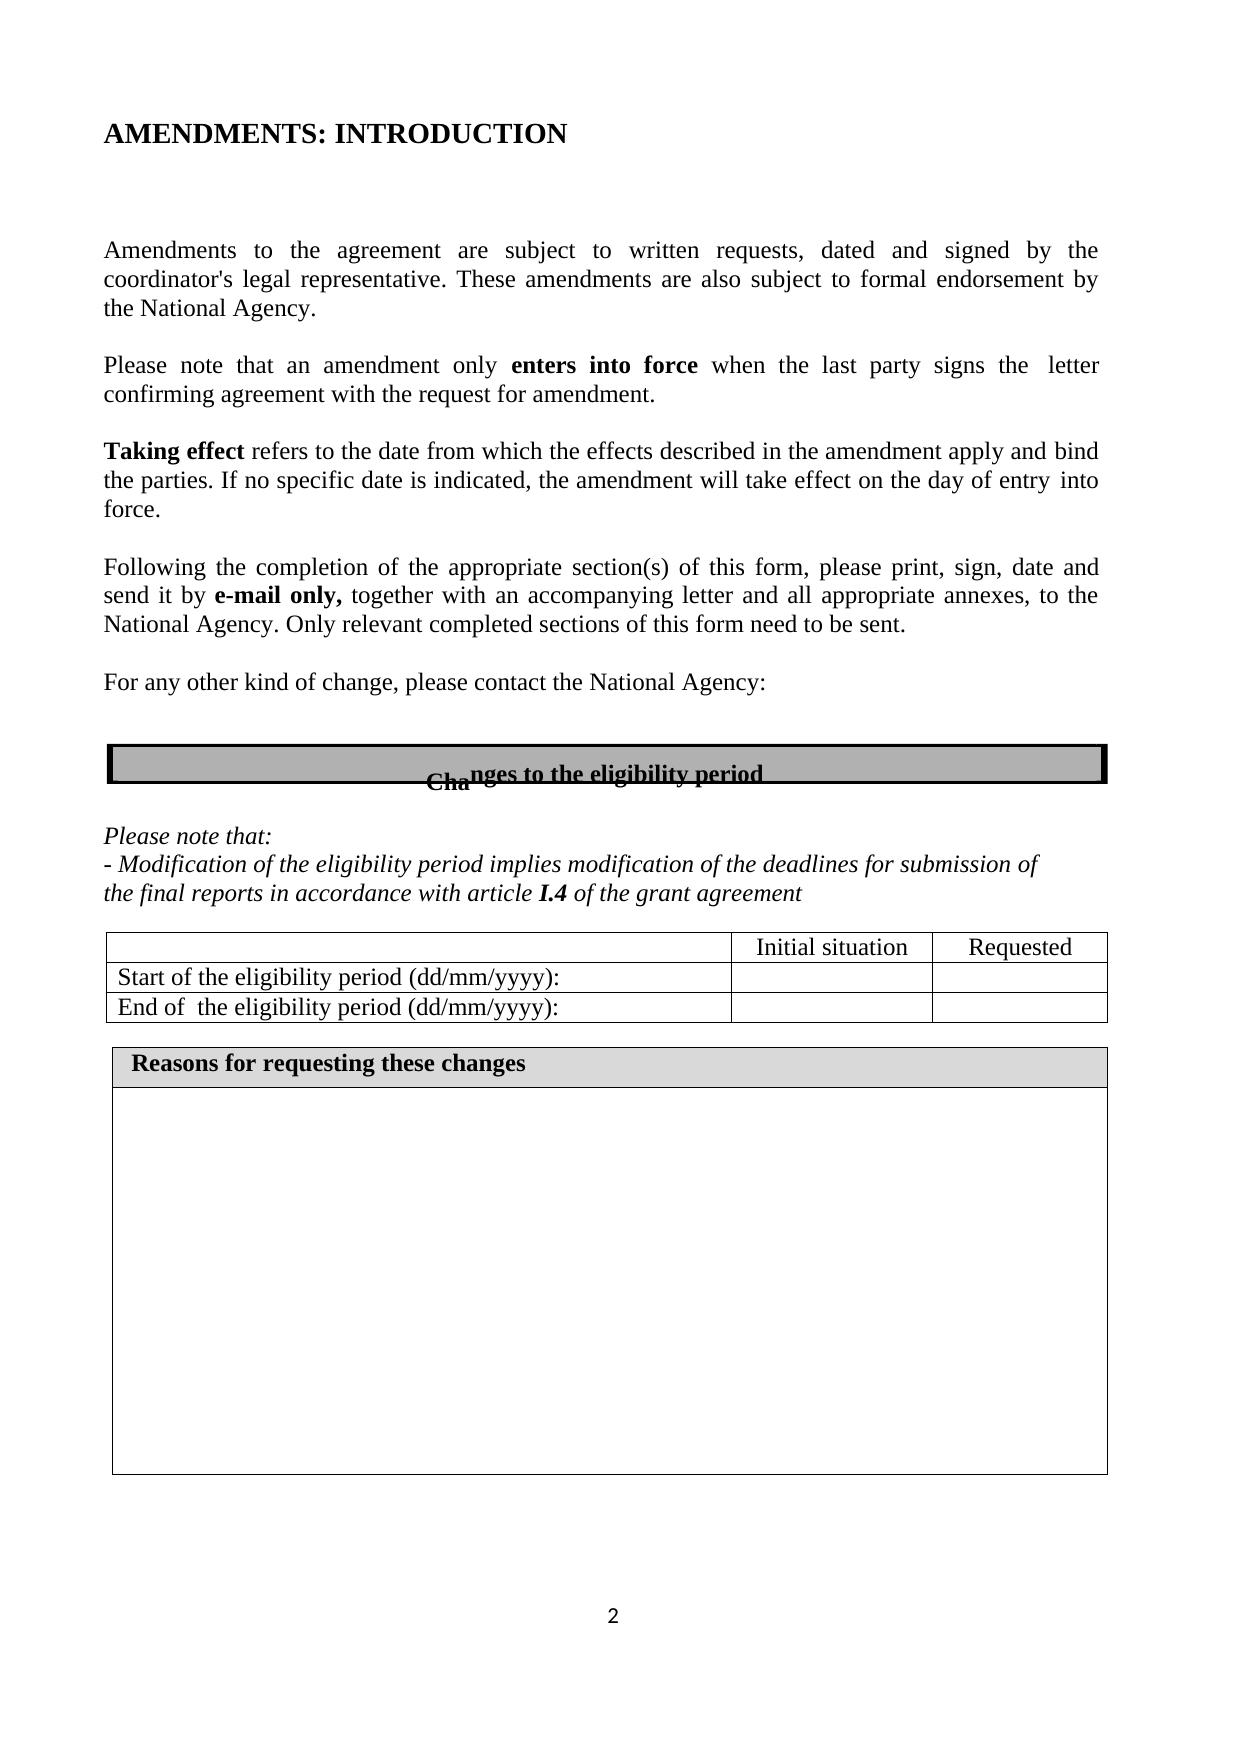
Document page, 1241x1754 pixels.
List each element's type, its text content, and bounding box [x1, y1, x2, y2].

text Please note that: [103, 821, 1122, 849]
text Amendments to the agreement are subject to written requests, dated and signed by the coordinator's legal representative. These amendments are also subject to formal endorsement by the National Agency. [103, 235, 1099, 321]
table_header Reasons for requesting these changes [113, 1048, 1107, 1087]
text Following the completion of the appropriate section(s) of this form, please print, sign, date and send it by e-mail only, together with an accompanying letter and all appropriate annexes, to the National Agency. Only relevant completed sections of this form need to be sent. [103, 552, 1099, 638]
table_cell Start of the eligibility period (dd/mm/yyyy): [107, 963, 731, 992]
table_header Requested [933, 933, 1107, 962]
text AMENDMENTS: INTRODUCTION [103, 116, 1134, 149]
table_header [107, 933, 731, 962]
table_cell [113, 1088, 1107, 1474]
list Modification of the eligibility period implies modification of the deadlines for submission of the final reports in accordance with article I.4 of the grant agreement [103, 849, 1053, 907]
table_cell End of the eligibility period (dd/mm/yyyy): [107, 993, 731, 1022]
table_cell [933, 993, 1107, 1022]
table_header Initial situation [732, 933, 932, 962]
text Taking effect refers to the date from which the effects described in the amendment apply and bind the parties. If no specific date is indicated, the amendment will take effect on the day of entry into force. [103, 436, 1099, 523]
text Please note that an amendment only enters into force when the last party signs the letter confirming agreement with the request for amendment. [103, 350, 1099, 408]
table_cell [732, 963, 932, 992]
table_cell [933, 963, 1107, 992]
table_cell [732, 993, 932, 1022]
text For any other kind of change, please contact the National Agency: [103, 667, 1134, 695]
